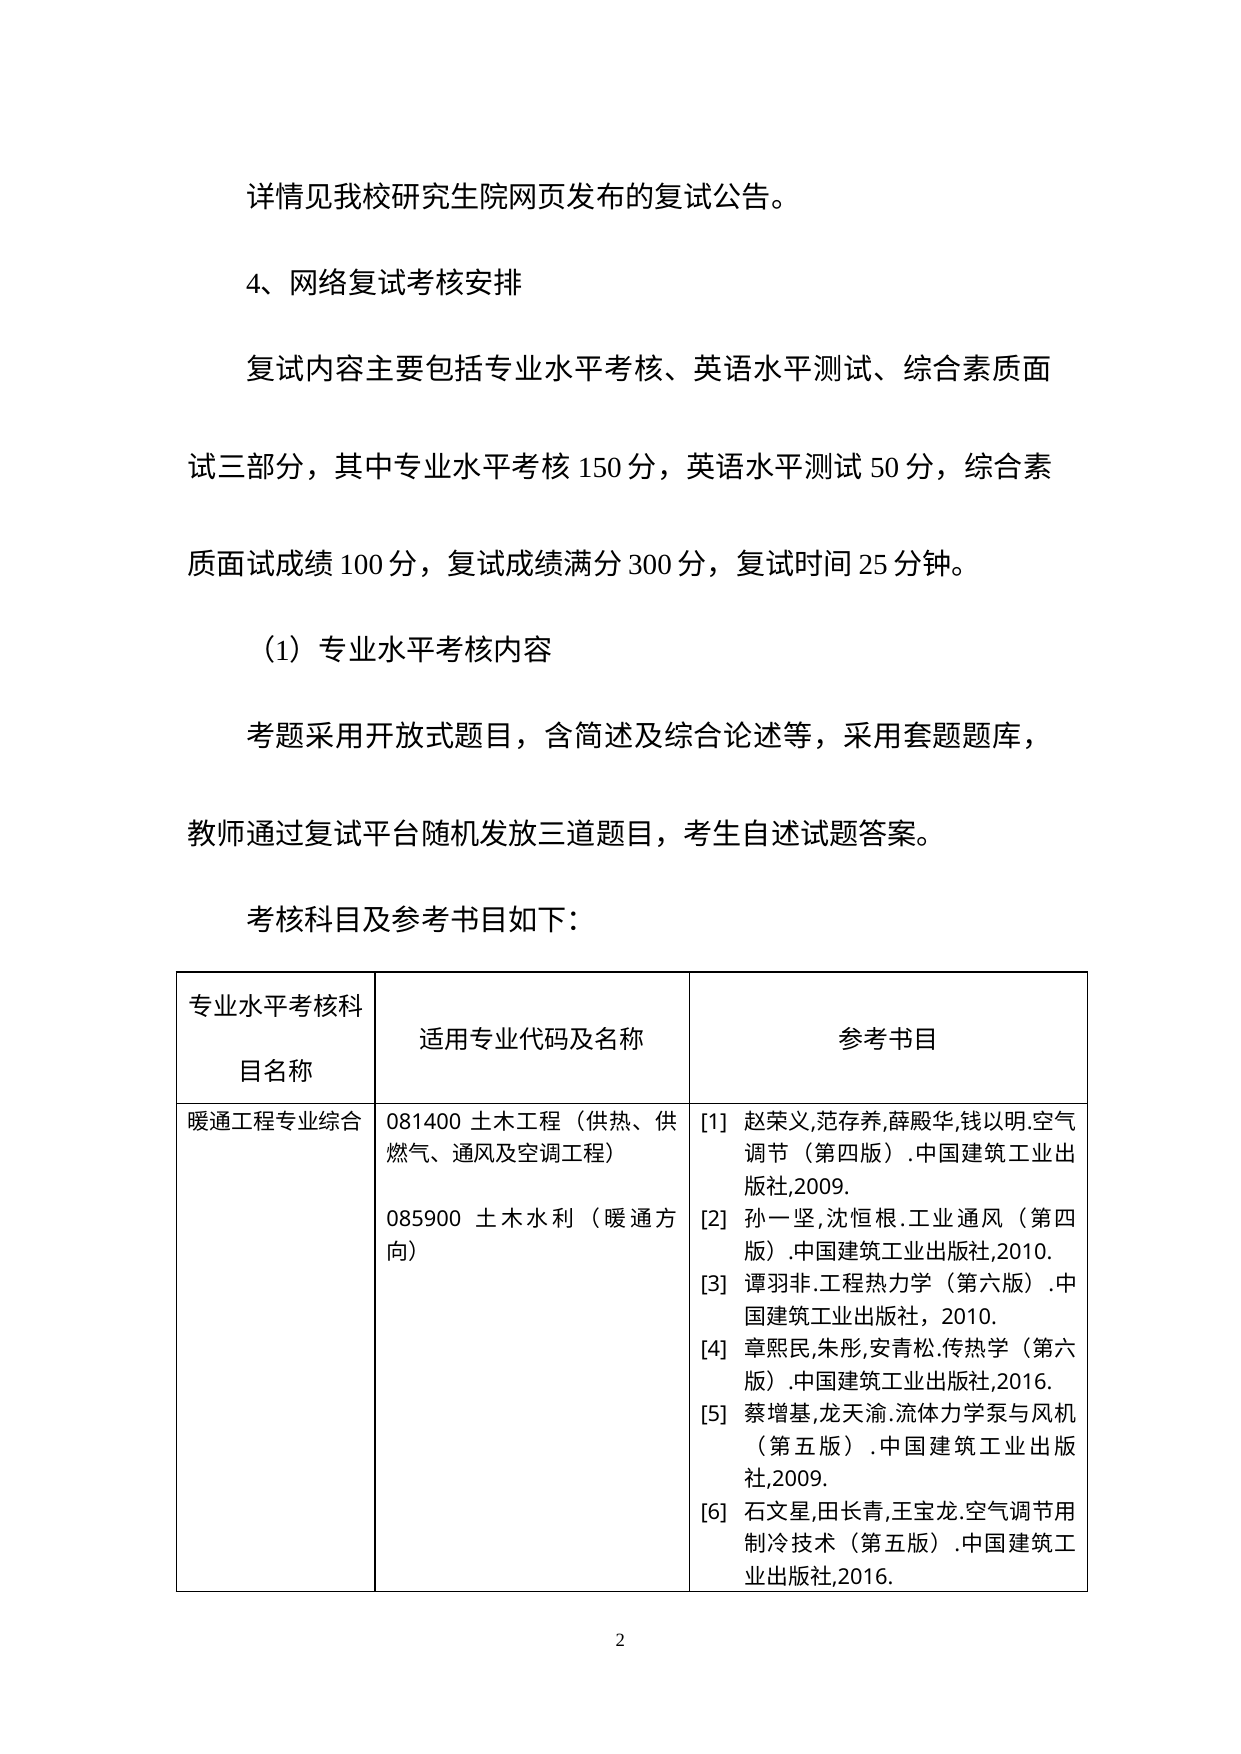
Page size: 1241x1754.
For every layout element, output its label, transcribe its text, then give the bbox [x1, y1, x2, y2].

table_header 参考书目 [690, 973, 1087, 1102]
text （1）专业水平考核内容 [187, 615, 1053, 680]
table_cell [376, 1104, 689, 1591]
table_header 适用专业代码及名称 [376, 973, 689, 1102]
text 复试内容主要包括专业水平考核、英语水平测试、综合素质面试三部分，其中专业水平考核150分，英语水平测试50分，综合素质面试成绩100分，复试成绩满分300分，复试时间25分钟。 [187, 334, 1053, 594]
table_header 专业水平考核科目名称 [177, 973, 374, 1102]
text 4、网络复试考核安排 [187, 248, 1053, 313]
text 考题采用开放式题目，含简述及综合论述等，采用套题题库，教师通过复试平台随机发放三道题目，考生自述试题答案。 [187, 702, 1053, 864]
text 详情见我校研究生院网页发布的复试公告。 [187, 162, 1053, 227]
table_cell 暖通工程专业综合 [177, 1104, 374, 1591]
text 考核科目及参考书目如下： [187, 885, 1053, 950]
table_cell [690, 1104, 1087, 1591]
